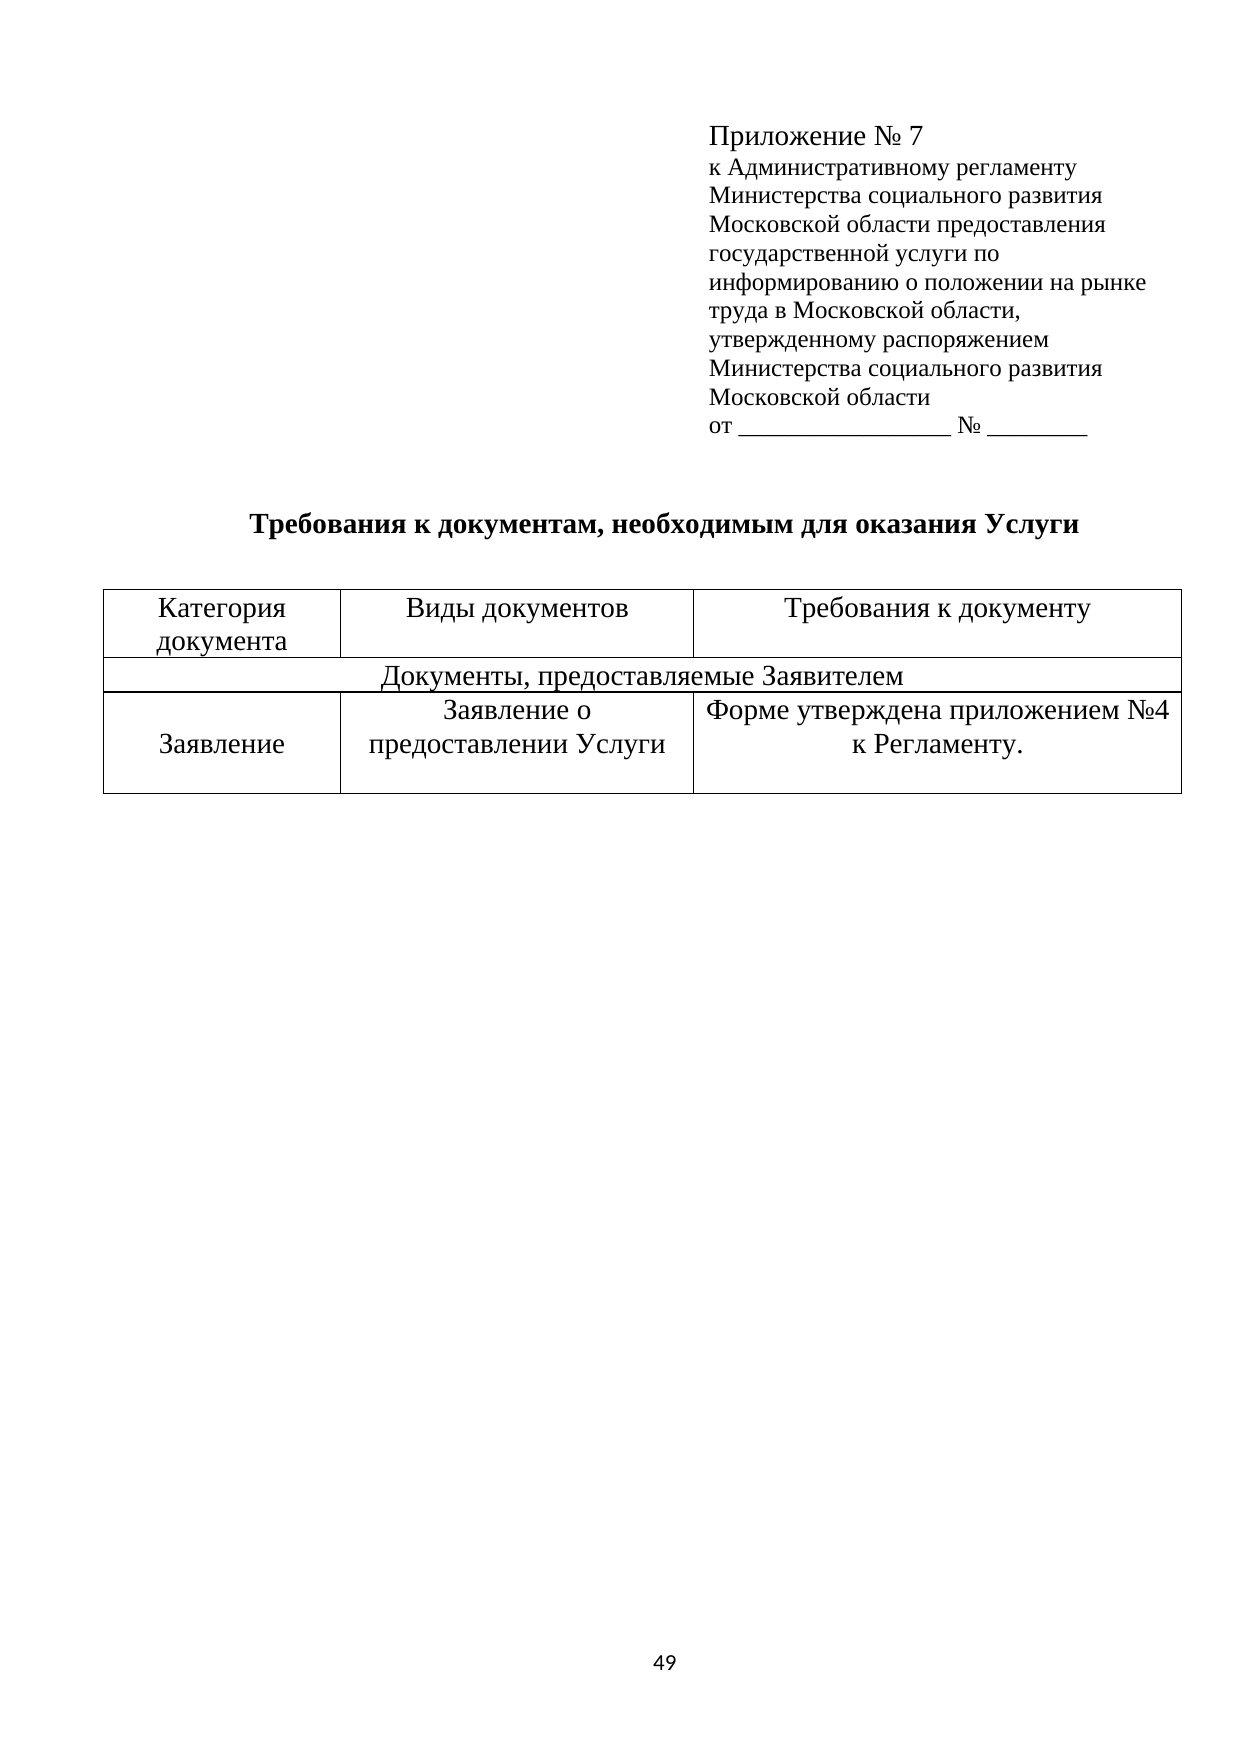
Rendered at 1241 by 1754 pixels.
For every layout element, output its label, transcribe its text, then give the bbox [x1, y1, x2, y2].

table_cell Документы, предоставляемые Заявителем [104, 658, 1181, 691]
table_cell Заявление [104, 693, 340, 793]
table_header Виды документов [341, 590, 693, 657]
table_cell Заявление о предоставлении Услуги [341, 693, 693, 793]
text к Административному регламенту Министерства социального развития Московской области предоставления государственной услуги по информированию о положении на рынке труда в Московской области, утвержденному распоряжением Министерства социального развития Московской области [709, 152, 1152, 410]
table_header Категория документа [104, 590, 340, 657]
table_cell Форме утверждена приложением №4 к Регламенту. [694, 693, 1181, 793]
text Приложение № 7 [709, 118, 1152, 152]
text Требования к документам, необходимым для оказания Услуги [177, 506, 1152, 540]
text от _________________ № ________ [709, 410, 1152, 439]
table_header Требования к документу [694, 590, 1181, 657]
